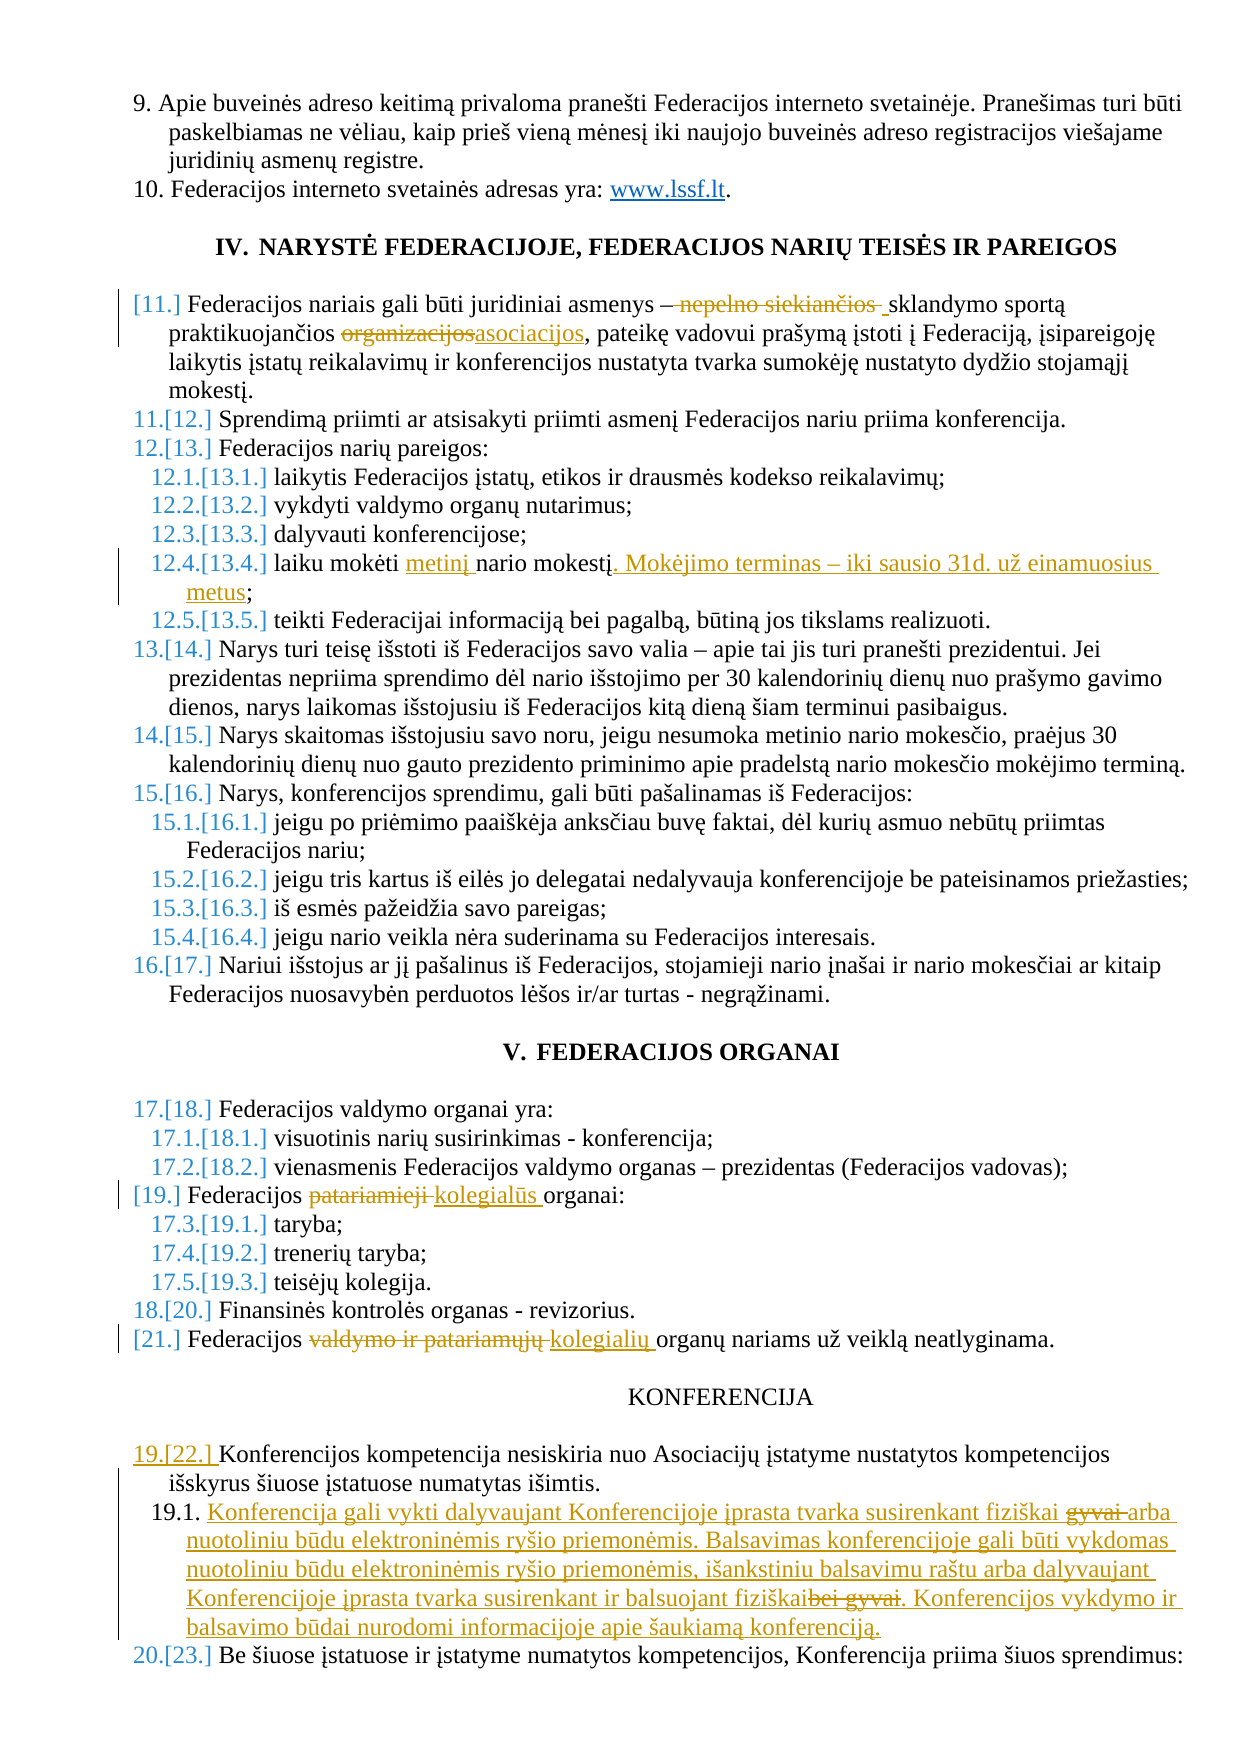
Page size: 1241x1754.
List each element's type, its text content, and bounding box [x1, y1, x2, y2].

list visuotinis narių susirinkimas - konferencija; [151, 1123, 1196, 1152]
list Narys, konferencijos sprendimu, gali būti pašalinamas iš Federacijos: [133, 778, 1196, 807]
list Narys skaitomas išstojusiu savo noru, jeigu nesumoka metinio nario mokesčio, praėjus 30 kalendorinių dienų nuo gauto prezidento priminimo apie pradelstą nario mokesčio mokėjimo terminą. [133, 720, 1196, 778]
list laiku mokėti nario mokestį; [151, 548, 1196, 605]
list jeigu tris kartus iš eilės jo delegatai nedalyvauja konferencijoje be pateisinamos priežasties; [151, 864, 1196, 893]
list vykdyti valdymo organų nutarimus; [151, 490, 1196, 519]
list NARYSTĖ FEDERACIJOJE, FEDERACIJOS NARIŲ TEISĖS IR PAREIGOS [170, 232, 1196, 260]
list Narys turi teisę išstoti iš Federacijos savo valia – apie tai jis turi pranešti prezidentui. Jei prezidentas nepriima sprendimo dėl nario išstojimo per 30 kalendorinių dienų nuo prašymo gavimo dienos, narys laikomas išstojusiu iš Federacijos kitą dieną šiam terminui pasibaigus. [133, 634, 1196, 720]
list jeigu po priėmimo paaiškėja anksčiau buvę faktai, dėl kurių asmuo nebūtų priimtas Federacijos nariu; [151, 807, 1196, 864]
list FEDERACIJOS ORGANAI [170, 1037, 1196, 1065]
list teisėjų kolegija. [151, 1267, 1196, 1295]
list Apie buveinės adreso keitimą privaloma pranešti Federacijos interneto svetainėje. Pranešimas turi būti paskelbiamas ne vėliau, kaip prieš vieną mėnesį iki naujojo buveinės adreso registracijos viešajame juridinių asmenų registre. [133, 88, 1196, 174]
list taryba; [151, 1209, 1196, 1238]
list teikti Federacijai informaciją bei pagalbą, būtiną jos tikslams realizuoti. [151, 605, 1196, 634]
list Konferencijos kompetencija nesiskiria nuo Asociacijų įstatyme nustatytos kompetencijos išskyrus šiuose įstatuose numatytas išimtis. [133, 1439, 1196, 1497]
list Federacijos interneto svetainės adresas yra: www.lssf.lt. [133, 174, 1196, 203]
list trenerių taryba; [151, 1238, 1196, 1267]
list Finansinės kontrolės organas - revizorius. [133, 1295, 1196, 1324]
list vienasmenis Federacijos valdymo organas – prezidentas (Federacijos vadovas); [151, 1152, 1196, 1180]
list dalyvauti konferencijose; [151, 519, 1196, 548]
list Federacijos nariais gali būti juridiniai asmenys –sklandymo sportą praktikuojančios , pateikę vadovui prašymą įstoti į Federaciją, įsipareigoję laikytis įstatų reikalavimų ir konferencijos nustatyta tvarka sumokėję nustatyto dydžio stojamąjį mokestį. [133, 289, 1196, 404]
list iš esmės pažeidžia savo pareigas; [151, 893, 1196, 922]
list jeigu nario veikla nėra suderinama su Federacijos interesais. [151, 922, 1196, 950]
list Federacijos narių pareigos: [133, 433, 1196, 462]
list Sprendimą priimti ar atsisakyti priimti asmenį Federacijos nariu priima konferencija. [133, 404, 1196, 433]
list Nariui išstojus ar jį pašalinus iš Federacijos, stojamieji nario įnašai ir nario mokesčiai ar kitaip Federacijos nuosavybėn perduotos lėšos ir/ar turtas - negrąžinami. [133, 950, 1196, 1008]
list Federacijos organų nariams už veiklą neatlyginama. [133, 1324, 1196, 1353]
text KONFERENCIJA [245, 1382, 1196, 1410]
list Federacijos organai: [133, 1180, 1196, 1209]
list laikytis Federacijos įstatų, etikos ir drausmės kodekso reikalavimų; [151, 462, 1196, 490]
list Federacijos valdymo organai yra: [133, 1094, 1196, 1123]
list Be šiuose įstatuose ir įstatyme numatytos kompetencijos, Konferencija priima šiuos sprendimus: [133, 1640, 1196, 1669]
